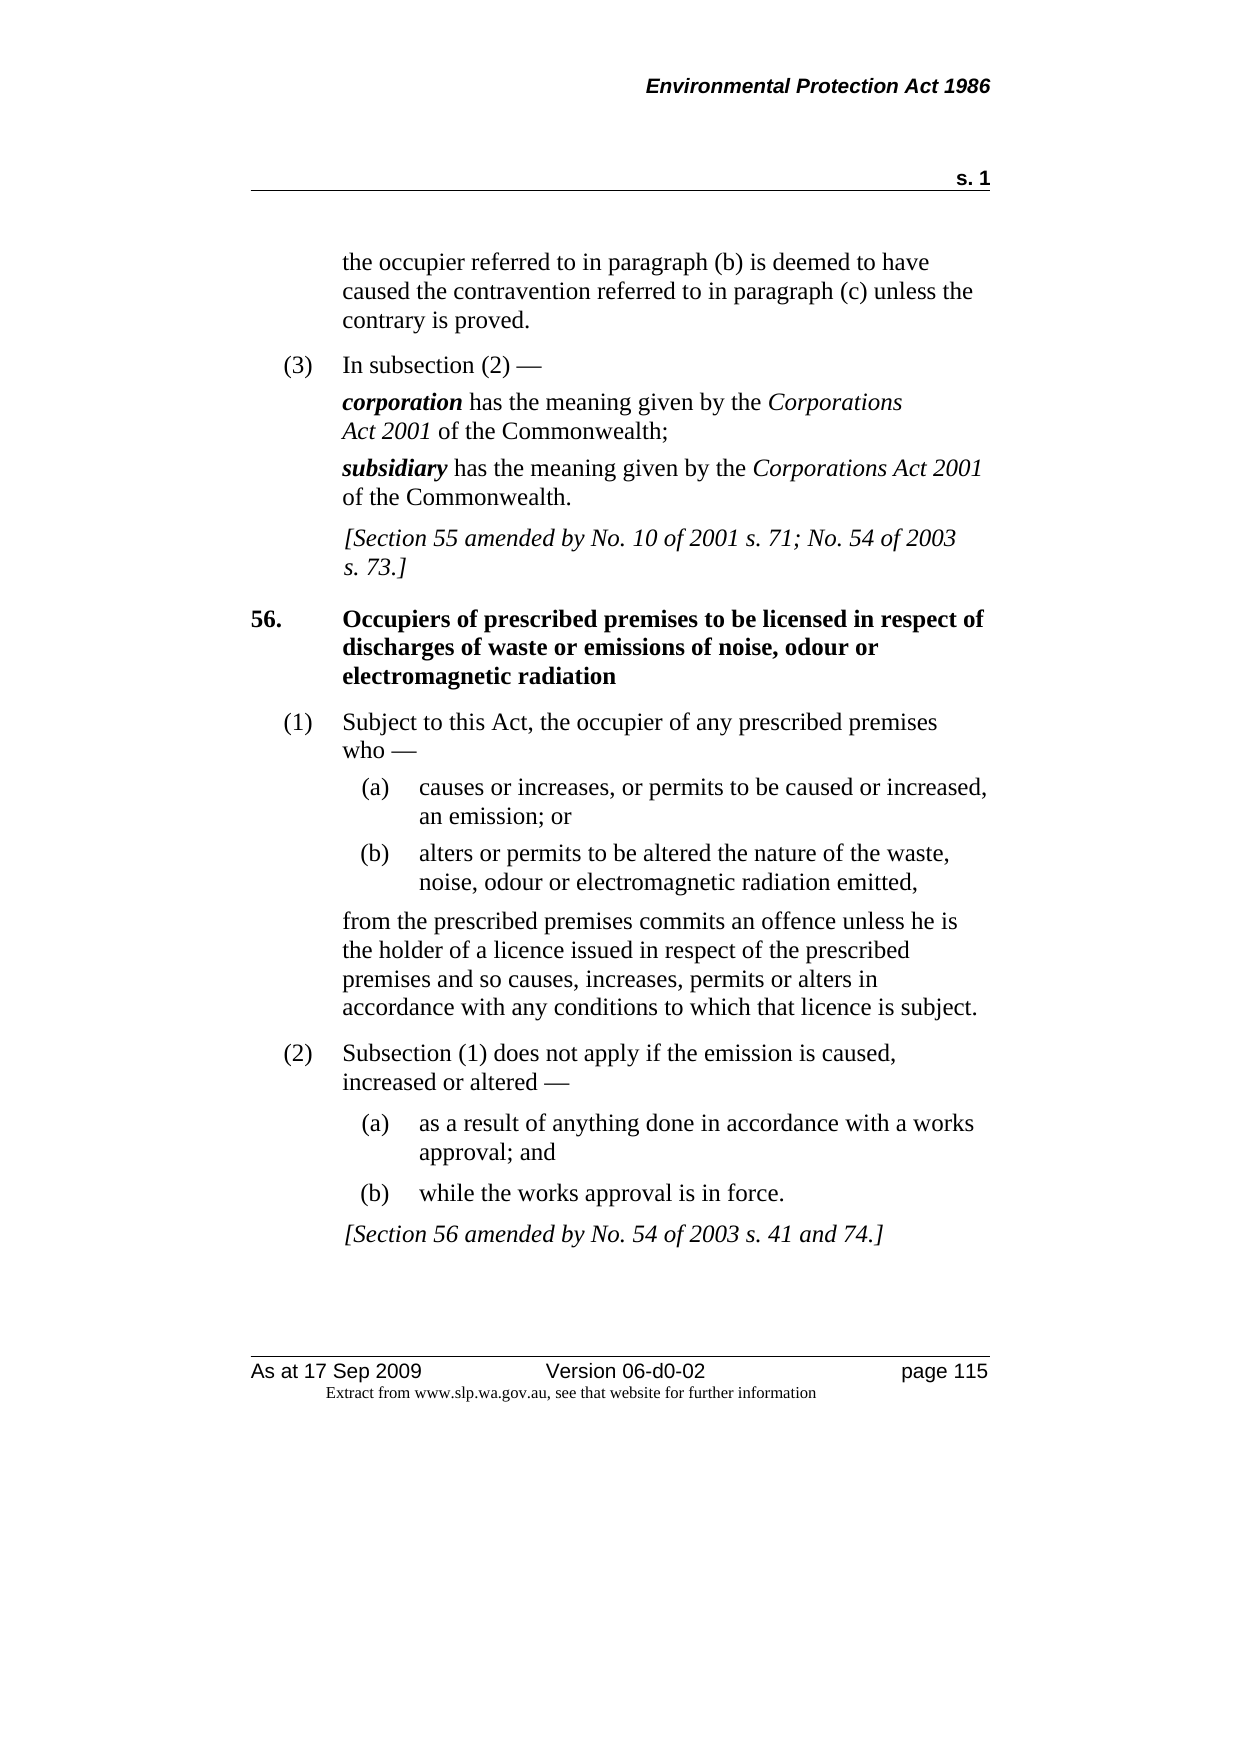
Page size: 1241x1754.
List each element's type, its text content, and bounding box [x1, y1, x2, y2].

text (2) Subsection (1) does not apply if the emission is caused, increased or altered — [251, 1038, 990, 1095]
text the occupier referred to in paragraph (b) is deemed to have caused the contravention referred to in paragraph (c) unless the contrary is proved. [251, 247, 990, 334]
text (b) while the works approval is in force. [251, 1178, 990, 1207]
text corporation has the meaning given by the Corporations Act 2001 of the Commonwealth; [251, 387, 990, 445]
text (1) Subject to this Act, the occupier of any prescribed premises who — [251, 707, 990, 764]
text (3) In subsection (2) — [251, 350, 990, 379]
text (a) causes or increases, or permits to be caused or increased, an emission; or [251, 772, 990, 830]
text from the prescribed premises commits an offence unless he is the holder of a licence issued in respect of the prescribed premises and so causes, increases, permits or alters in accordance with any conditions to which that licence is subject. [251, 906, 990, 1021]
text (a) as a result of anything done in accordance with a works approval; and [251, 1108, 990, 1165]
text subsidiary has the meaning given by the Corporations Act 2001 of the Commonwealth. [251, 453, 990, 511]
text (b) alters or permits to be altered the nature of the waste, noise, odour or electromagnetic radiation emitted, [251, 838, 990, 896]
text [Section 56 amended by No. 54 of 2003 s. 41 and 74.] [251, 1219, 990, 1248]
text [Section 55 amended by No. 10 of 2001 s. 71; No. 54 of 2003 s. 73.] [251, 523, 990, 581]
subtitle 56. Occupiers of prescribed premises to be licensed in respect of discharges of waste or emissions of noise, odour or electromagnetic radiation [251, 604, 990, 690]
